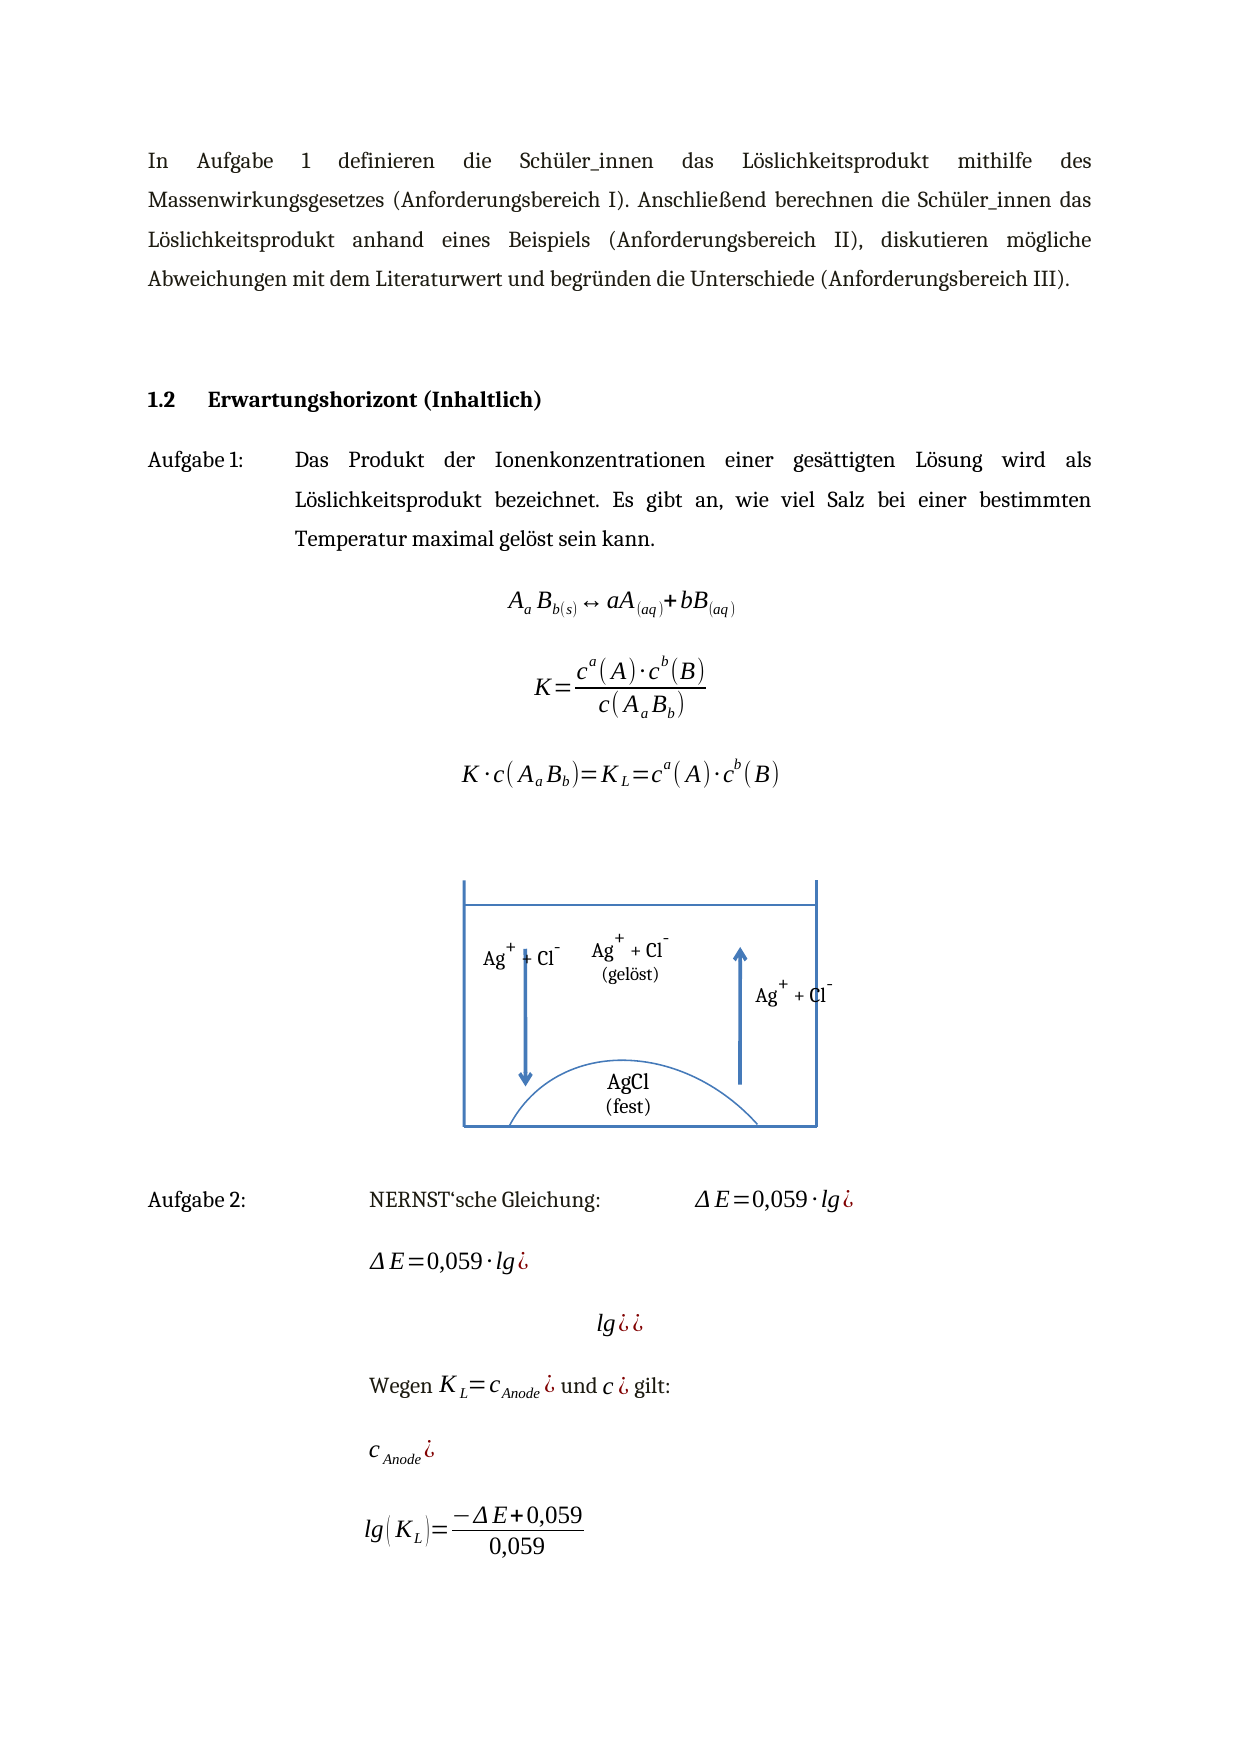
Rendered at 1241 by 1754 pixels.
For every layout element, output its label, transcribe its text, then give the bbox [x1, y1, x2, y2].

text Wegen und gilt: [148, 1371, 1093, 1402]
subtitle Erwartungshorizont (Inhaltlich) [148, 387, 1093, 413]
text In Aufgabe 1 definieren die Schüler_innen das Löslichkeitsprodukt mithilfe des Massenwirkungsgesetzes (Anforderungsbereich I). Anschließend berechnen die Schüler_innen das Löslichkeitsprodukt anhand eines Beispiels (Anforderungsbereich II), diskutieren mögliche Abweichungen mit dem Literaturwert und begründen die Unterschiede (Anforderungsbereich III). [148, 148, 1093, 292]
text Aufgabe 2: NERNST‘sche Gleichung: [148, 1186, 1093, 1214]
text Aufgabe 1: Das Produkt der Ionenkonzentrationen einer gesättigten Lösung wird als Löslichkeitsprodukt bezeichnet. Es gibt an, wie viel Salz bei einer bestimmten Temperatur maximal gelöst sein kann. [148, 447, 1093, 552]
